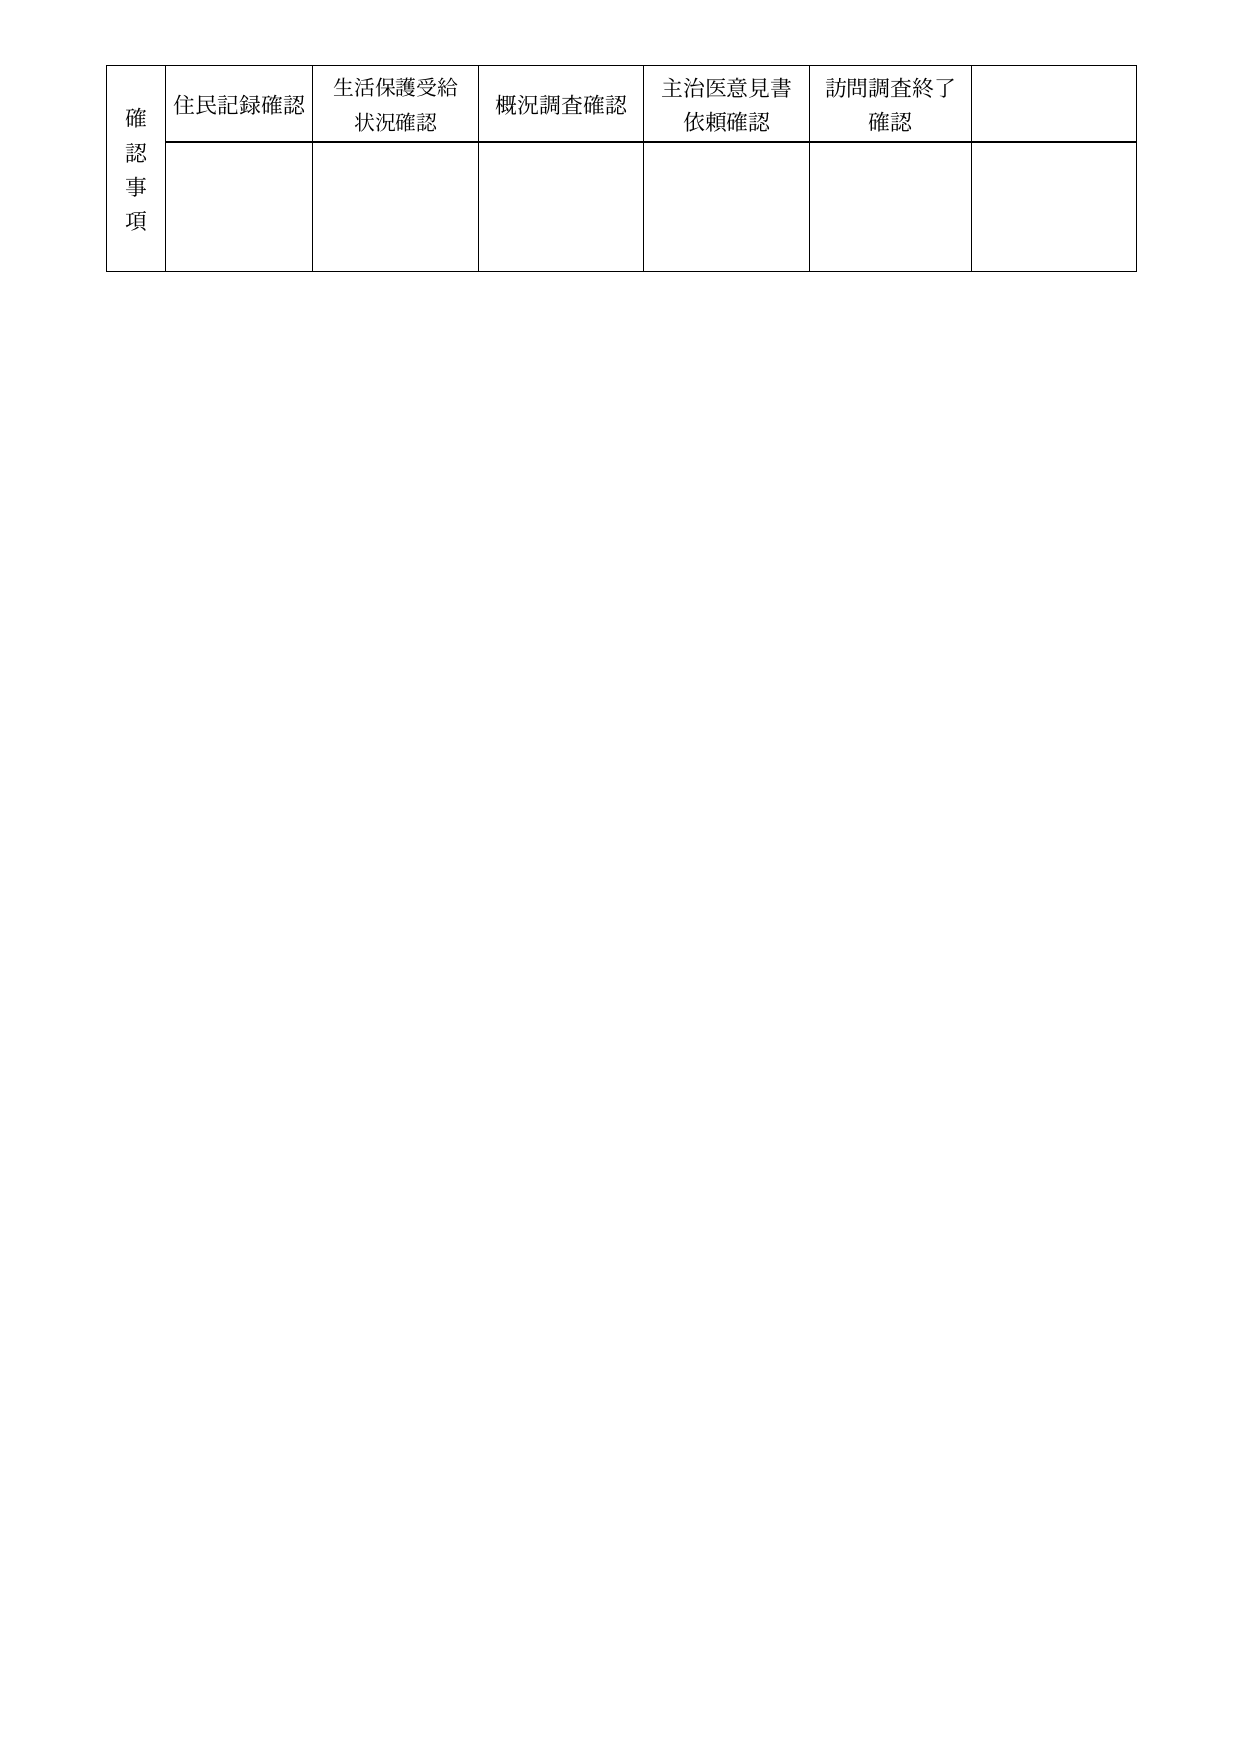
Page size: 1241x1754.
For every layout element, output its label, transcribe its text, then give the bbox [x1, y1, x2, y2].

table_header 確 認 事 項 [107, 66, 165, 271]
table_header [972, 66, 1136, 141]
table_header 訪問調査終了 確認 [810, 66, 971, 141]
table_header 住民記録確認 [166, 66, 312, 141]
table_cell [313, 143, 478, 271]
table_cell [972, 143, 1136, 271]
table_cell [166, 143, 312, 271]
table_cell [810, 143, 971, 271]
table_header 主治医意見書 依頼確認 [644, 66, 809, 141]
table_cell [644, 143, 809, 271]
table_cell [479, 143, 643, 271]
table_header 概況調査確認 [479, 66, 643, 141]
table_header 生活保護受給 状況確認 [313, 66, 478, 141]
